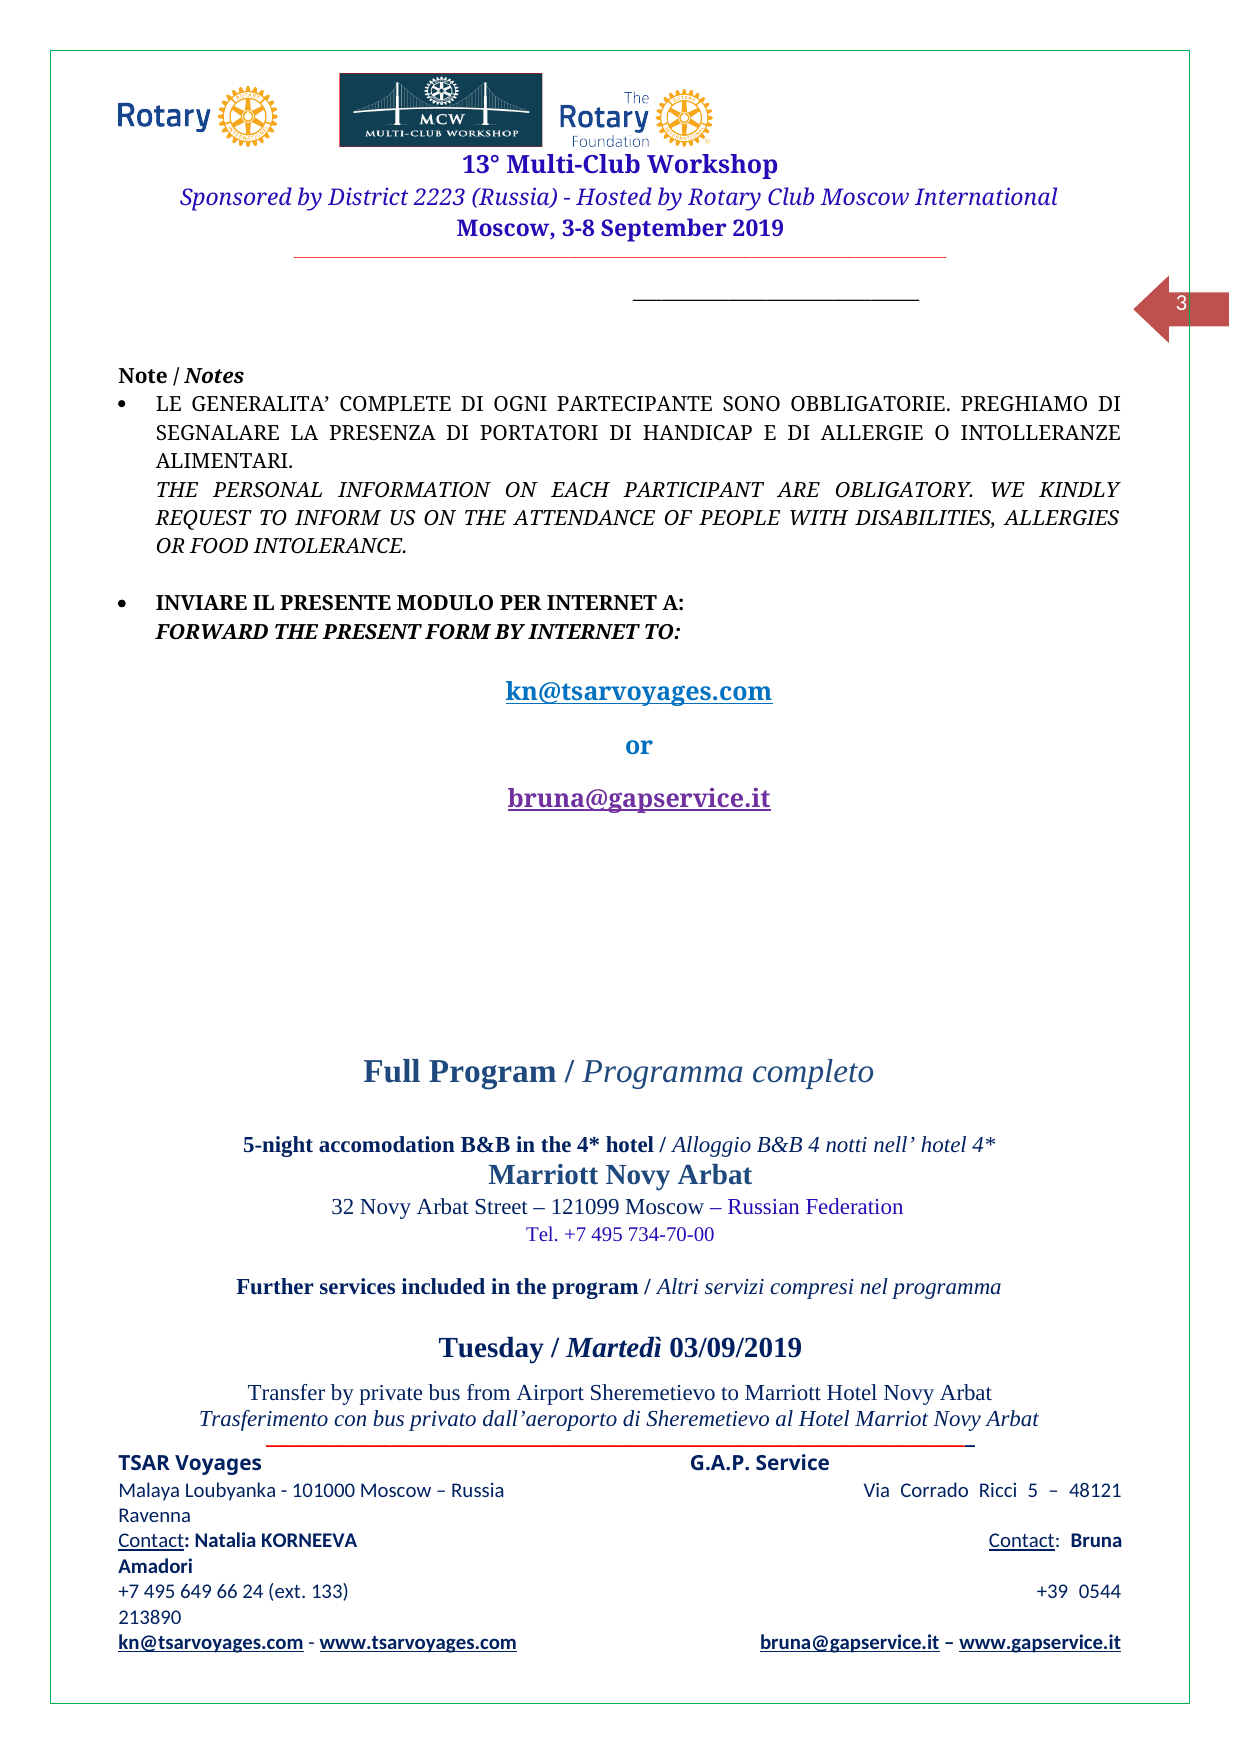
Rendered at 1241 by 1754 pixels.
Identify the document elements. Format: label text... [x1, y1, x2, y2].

list INVIARE IL PRESENTE MODULO PER INTERNET A: [118, 588, 1122, 617]
text THE PERSONAL INFORMATION ON EACH PARTICIPANT ARE OBLIGATORY. WE KINDLY REQUEST TO INFORM US ON THE ATTENDANCE OF PEOPLE WITH DISABILITIES, ALLERGIES OR FOOD INTOLERANCE. [156, 475, 1122, 560]
text bruna@gapservice.it [118, 781, 1122, 815]
text or [118, 727, 1122, 761]
list FORWARD THE PRESENT FORM BY INTERNET TO: [156, 617, 1122, 645]
text Note / Notes [118, 361, 1122, 389]
text Trasferimento con bus privato dall’aeroporto di Sheremetievo al Hotel Marriot Novy Arbat [118, 1405, 1122, 1431]
picture [339, 73, 543, 147]
picture [118, 86, 278, 147]
text Transfer by private bus from Airport Sheremetievo to Marriott Hotel Novy Arbat [118, 1378, 1122, 1405]
text Further services included in the program / Altri servizi compresi nel programma [118, 1273, 1122, 1300]
text 32 Novy Arbat Street – 121099 Moscow – Russian Federation Tel. +7 495 734-70-00 [118, 1193, 1122, 1246]
text Full Program / Programma completo [118, 1052, 1122, 1090]
list LE GENERALITA’ COMPLETE DI OGNI PARTECIPANTE SONO OBBLIGATORIE. PREGHIAMO DI SEGNALARE LA PRESENZA DI PORTATORI DI HANDICAP E DI ALLERGIE O INTOLLERANZE ALIMENTARI. [118, 389, 1122, 475]
text ______________________________ [118, 276, 1122, 304]
picture [560, 89, 713, 147]
text kn@tsarvoyages.com [118, 674, 1122, 708]
text Tuesday / Martedì 03/09/2019 [118, 1331, 1122, 1364]
text Marriott Novy Arbat [118, 1157, 1122, 1191]
text 5-night accomodation B&B in the 4* hotel / Alloggio B&B 4 notti nell’ hotel 4* [118, 1131, 1122, 1157]
